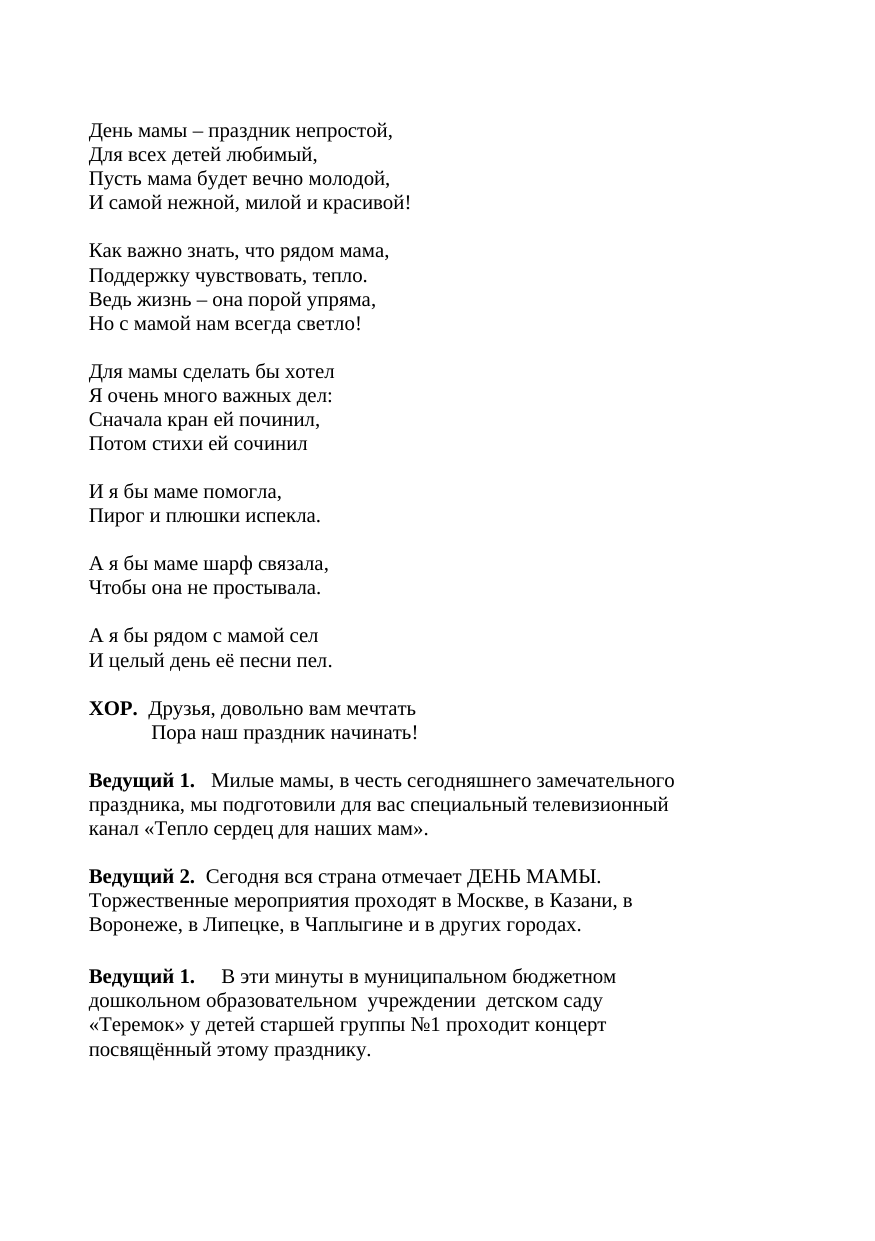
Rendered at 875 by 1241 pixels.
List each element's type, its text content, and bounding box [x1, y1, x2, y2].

text Как важно знать, что рядом мама, [88, 238, 697, 262]
text И я бы маме помогла, [88, 479, 697, 503]
text Пора наш праздник начинать! [88, 720, 697, 744]
text И целый день её песни пел. [88, 647, 697, 672]
text А я бы рядом с мамой сел [88, 623, 697, 647]
text Для мамы сделать бы хотел [88, 359, 697, 383]
text А я бы маме шарф связала, [88, 551, 697, 575]
text Для всех детей любимый, [88, 142, 697, 166]
text Я очень много важных дел: [88, 383, 697, 407]
text Ведущий 2. Сегодня вся страна отмечает ДЕНЬ МАМЫ. [88, 840, 697, 888]
text Ведь жизнь – она порой упряма, [88, 287, 697, 311]
text И самой нежной, милой и красивой! [88, 190, 697, 214]
text Ведущий 1. Милые мамы, в честь сегодняшнего замечательного праздника, мы подготовили для вас специальный телевизионный канал «Тепло сердец для наших мам». [429, 768, 697, 840]
text ХОР. Друзья, довольно вам мечтать [88, 696, 697, 720]
text Ведущий 1. В эти минуты в муниципальном бюджетном дошкольном образовательном учреждении детском саду «Теремок» у детей старшей группы №1 проходит концерт посвящённый этому празднику. [88, 964, 697, 1061]
text Пусть мама будет вечно молодой, [88, 166, 697, 190]
text День мамы – праздник непростой, [88, 118, 697, 142]
text Пирог и плюшки испекла. [88, 503, 697, 527]
text Но с мамой нам всегда светло! [88, 311, 697, 335]
text Сначала кран ей починил, [88, 407, 697, 431]
text Поддержку чувствовать, тепло. [88, 262, 697, 287]
text Потом стихи ей сочинил [88, 431, 697, 455]
text Чтобы она не простывала. [88, 575, 697, 599]
